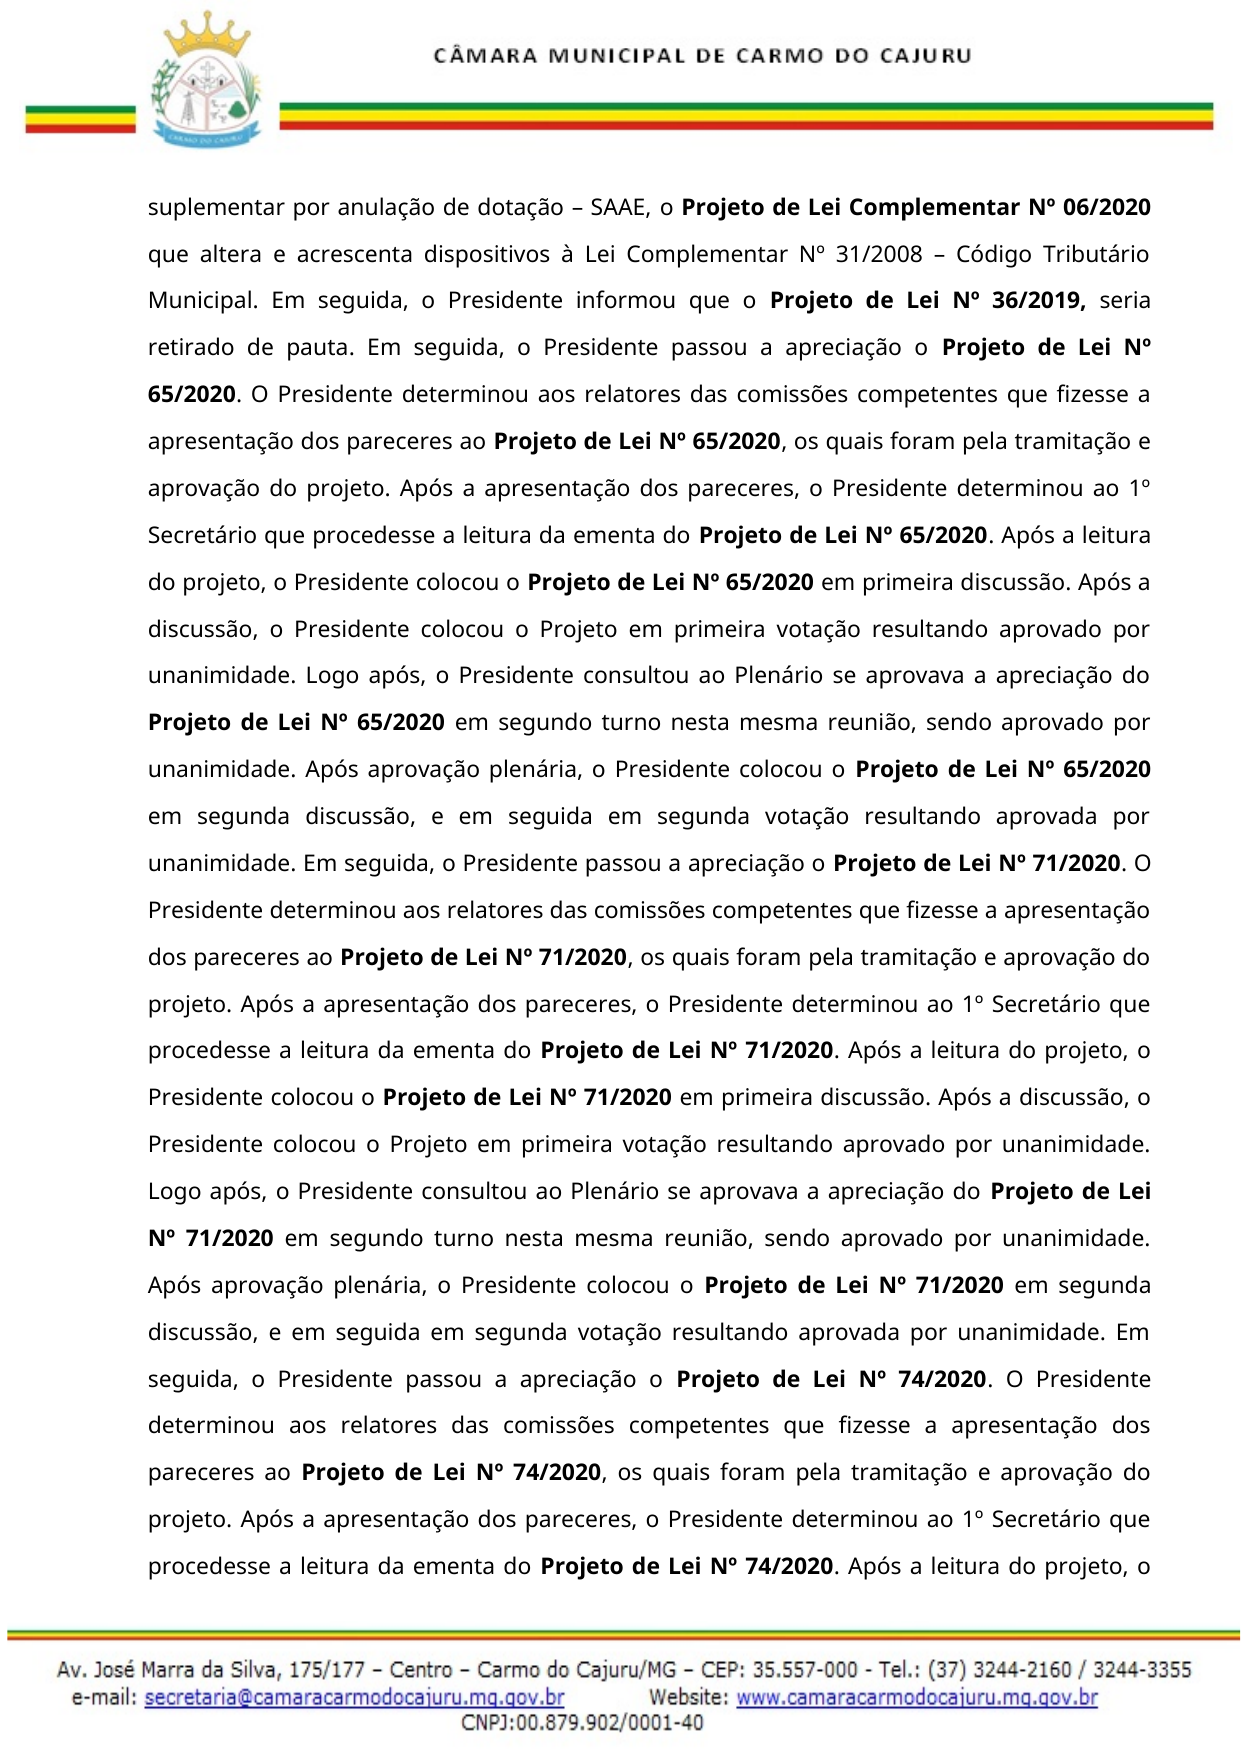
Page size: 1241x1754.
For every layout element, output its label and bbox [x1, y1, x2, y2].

text [148, 148, 1152, 1581]
picture [18, 0, 1233, 175]
picture [7, 1621, 1241, 1754]
